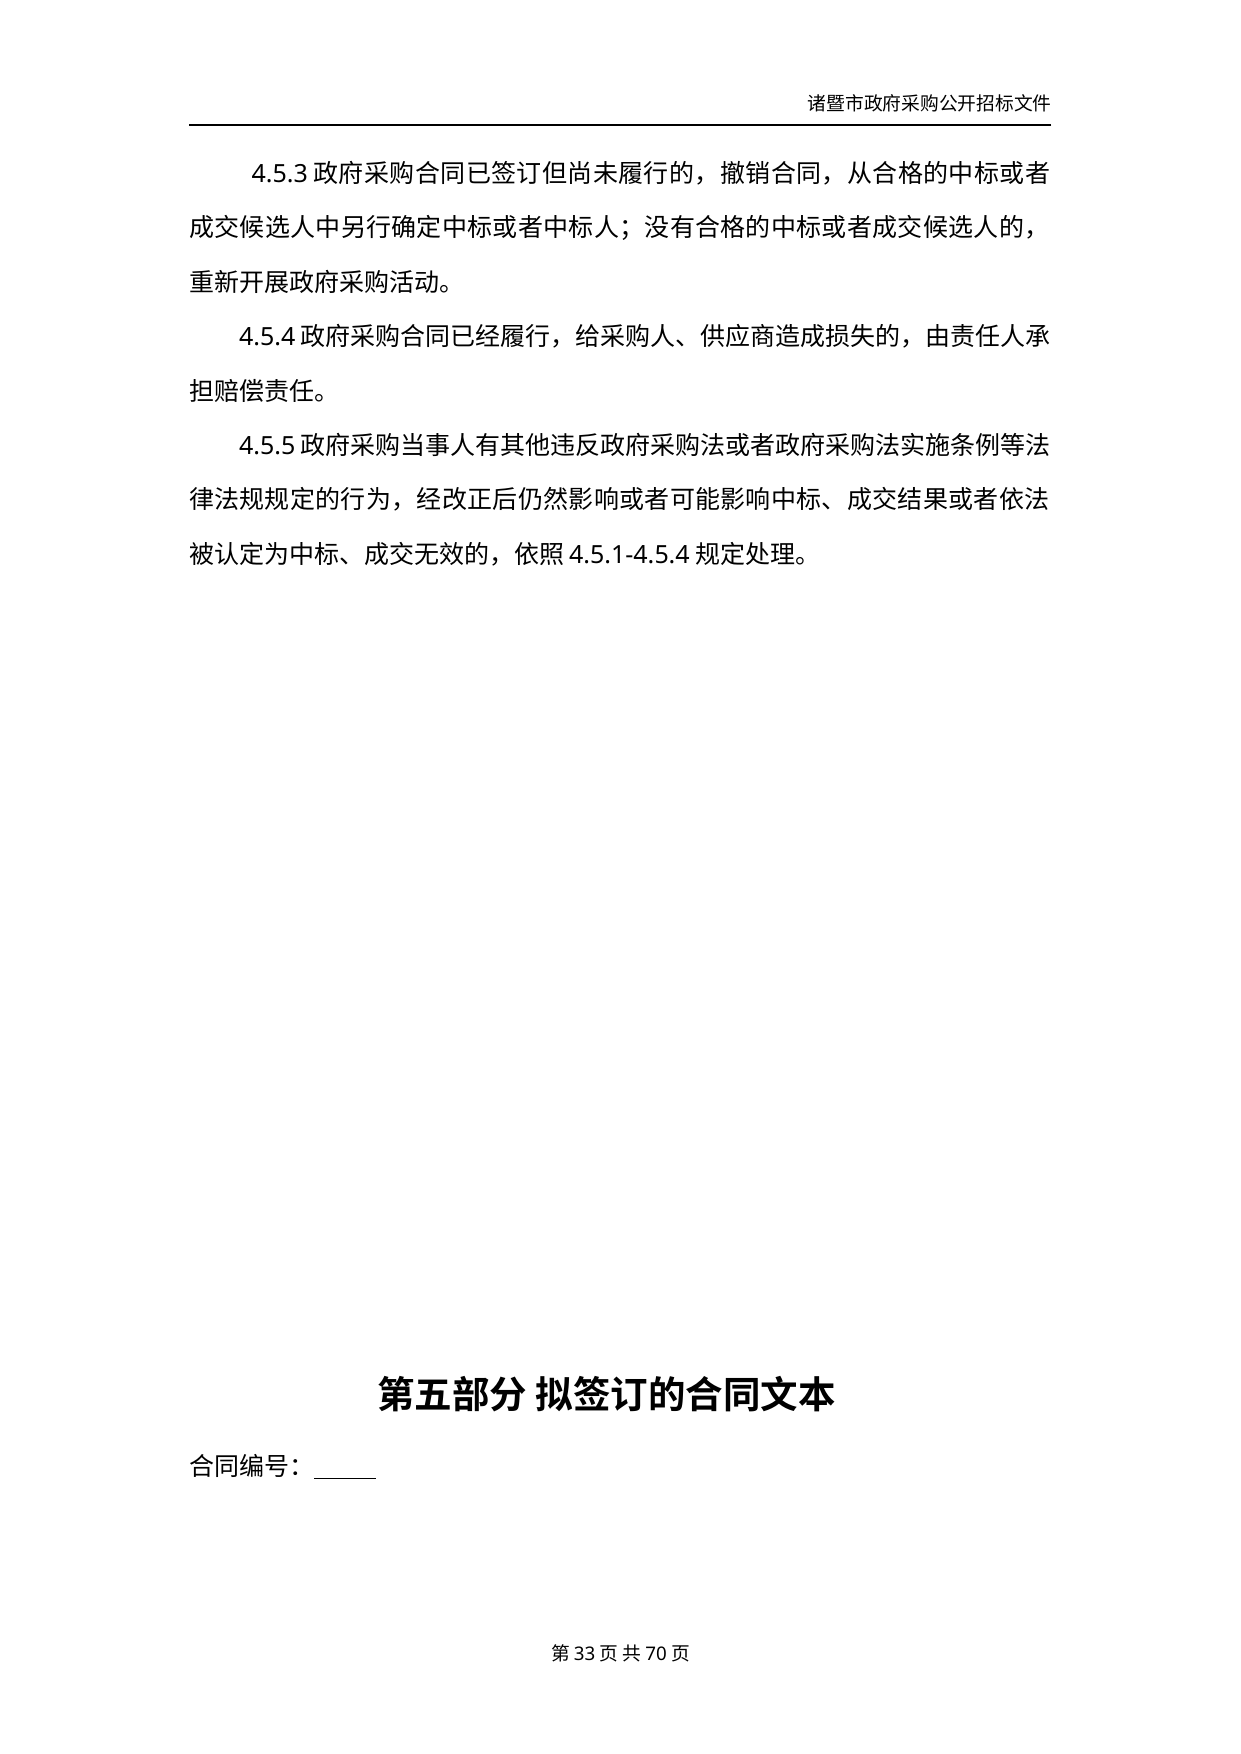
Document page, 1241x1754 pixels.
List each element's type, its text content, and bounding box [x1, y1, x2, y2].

text 4.5.3政府采购合同已签订但尚未履行的，撤销合同，从合格的中标或者成交候选人中另行确定中标或者中标人；没有合格的中标或者成交候选人的，重新开展政府采购活动。 [189, 153, 1051, 298]
text 合同编号： [189, 1447, 1051, 1483]
text 4.5.4政府采购合同已经履行，给采购人、供应商造成损失的，由责任人承担赔偿责任。 [189, 317, 1051, 407]
text 4.5.5政府采购当事人有其他违反政府采购法或者政府采购法实施条例等法律法规规定的行为，经改正后仍然影响或者可能影响中标、成交结果或者依法被认定为中标、成交无效的，依照4.5.1-4.5.4规定处理。 [189, 425, 1051, 570]
text 第五部分 拟签订的合同文本 [264, 1365, 1051, 1419]
